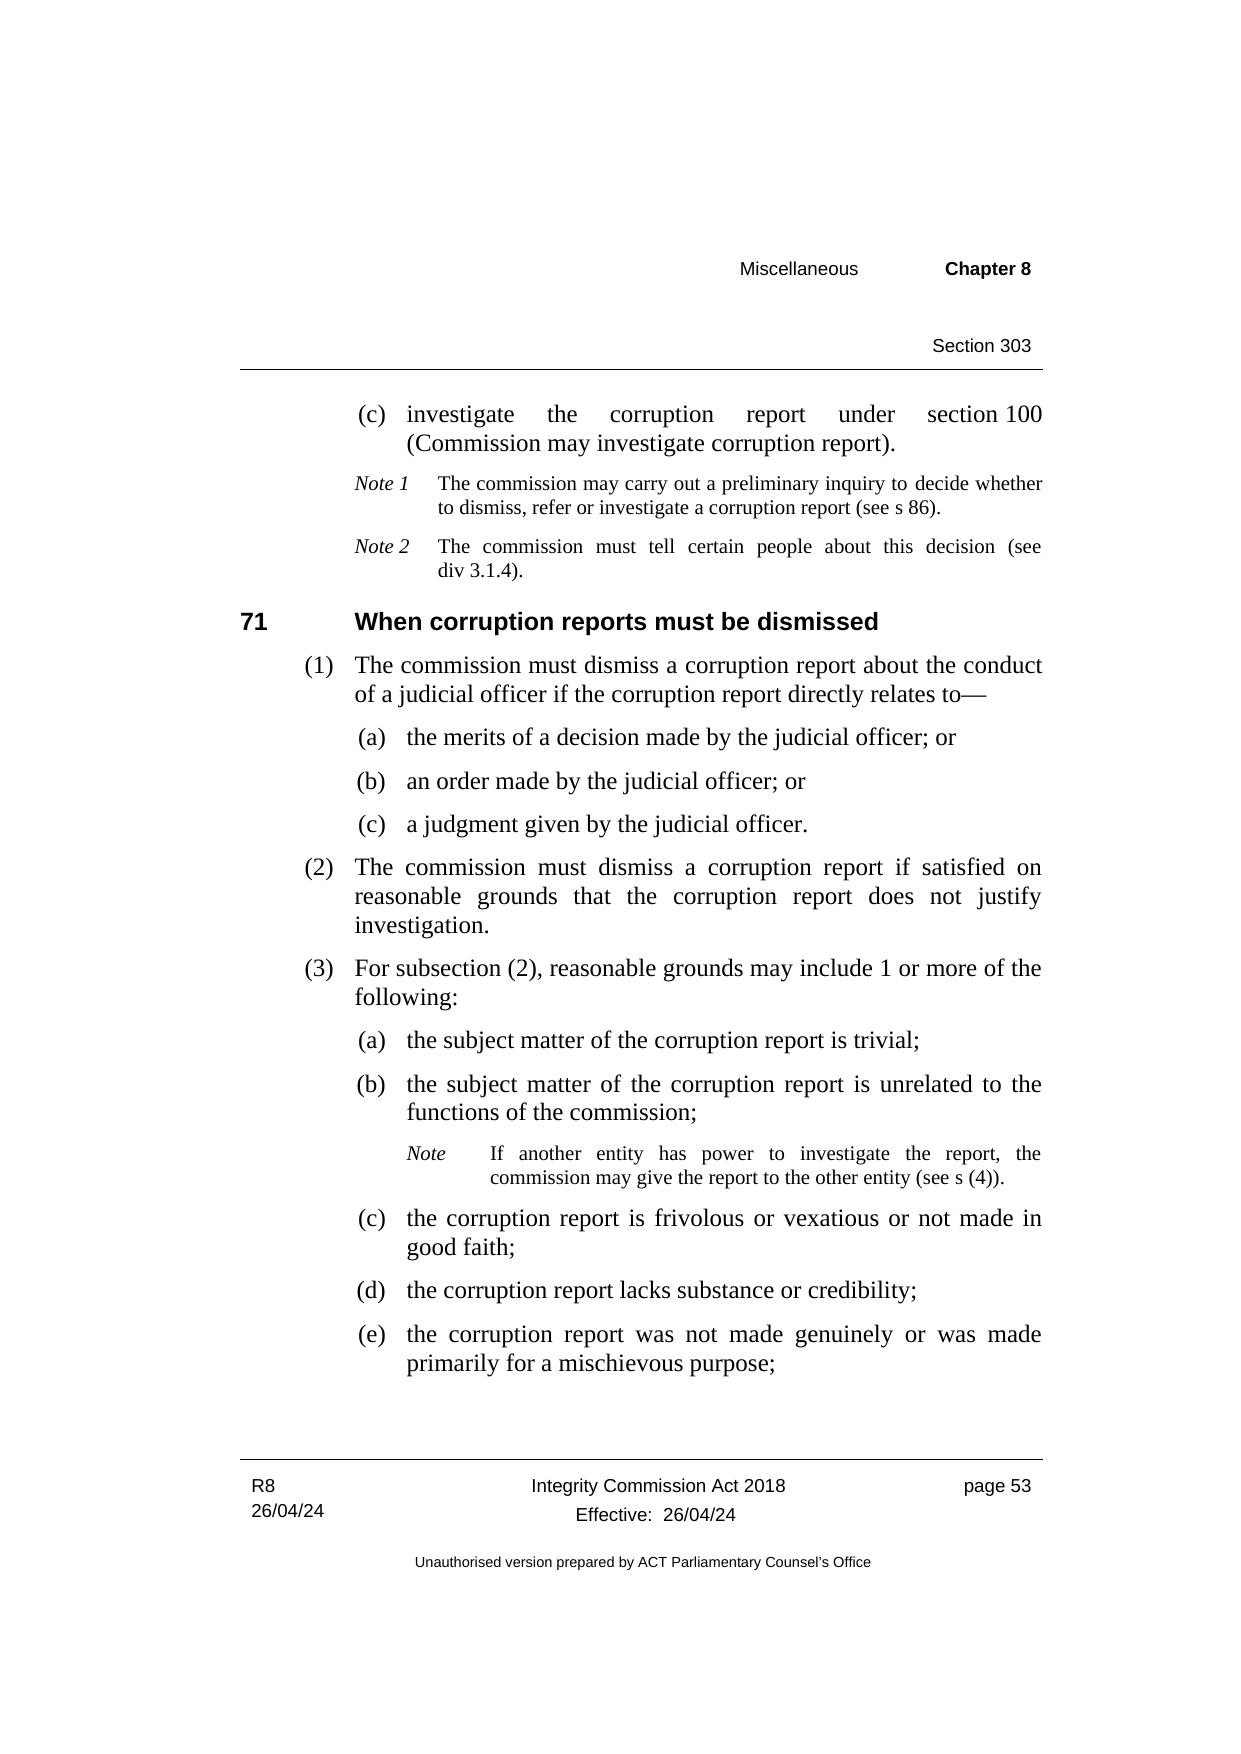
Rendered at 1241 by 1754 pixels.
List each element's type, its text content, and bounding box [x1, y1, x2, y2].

text (2) The commission must dismiss a corruption report if satisfied on reasonable grounds that the corruption report does not justify investigation. [240, 852, 1042, 939]
text (c) a judgment given by the judicial officer. [240, 809, 1042, 838]
text (b) the subject matter of the corruption report is unrelated to the functions of the commission; [240, 1069, 1042, 1126]
text (b) an order made by the judicial officer; or [240, 766, 1042, 794]
text Note If another entity has power to investigate the report, the commission may give the report to the other entity (see s (4)). [406, 1141, 1042, 1189]
text Note 2 The commission must tell certain people about this decision (see div 3.1.4). [354, 534, 1042, 582]
text (3) For subsection (2), reasonable grounds may include 1 or more of the following: [240, 953, 1042, 1011]
text (a) the merits of a decision made by the judicial officer; or [240, 722, 1042, 751]
text (c) the corruption report is frivolous or vexatious or not made in good faith; [240, 1203, 1042, 1261]
text (a) the subject matter of the corruption report is trivial; [240, 1025, 1042, 1054]
text (1) The commission must dismiss a corruption report about the conduct of a judicial officer if the corruption report directly relates to— [240, 650, 1042, 708]
text Note 1 The commission may carry out a preliminary inquiry to decide whether to dismiss, refer or investigate a corruption report (see s 86). [354, 471, 1042, 519]
text (d) the corruption report lacks substance or credibility; [240, 1276, 1042, 1304]
text (e) the corruption report was not made genuinely or was made primarily for a mischievous purpose; [240, 1319, 1042, 1376]
text (c) investigate the corruption report under section 100 (Commission may investigate corruption report). [240, 399, 1042, 457]
text 71 When corruption reports must be dismissed [240, 607, 1042, 636]
